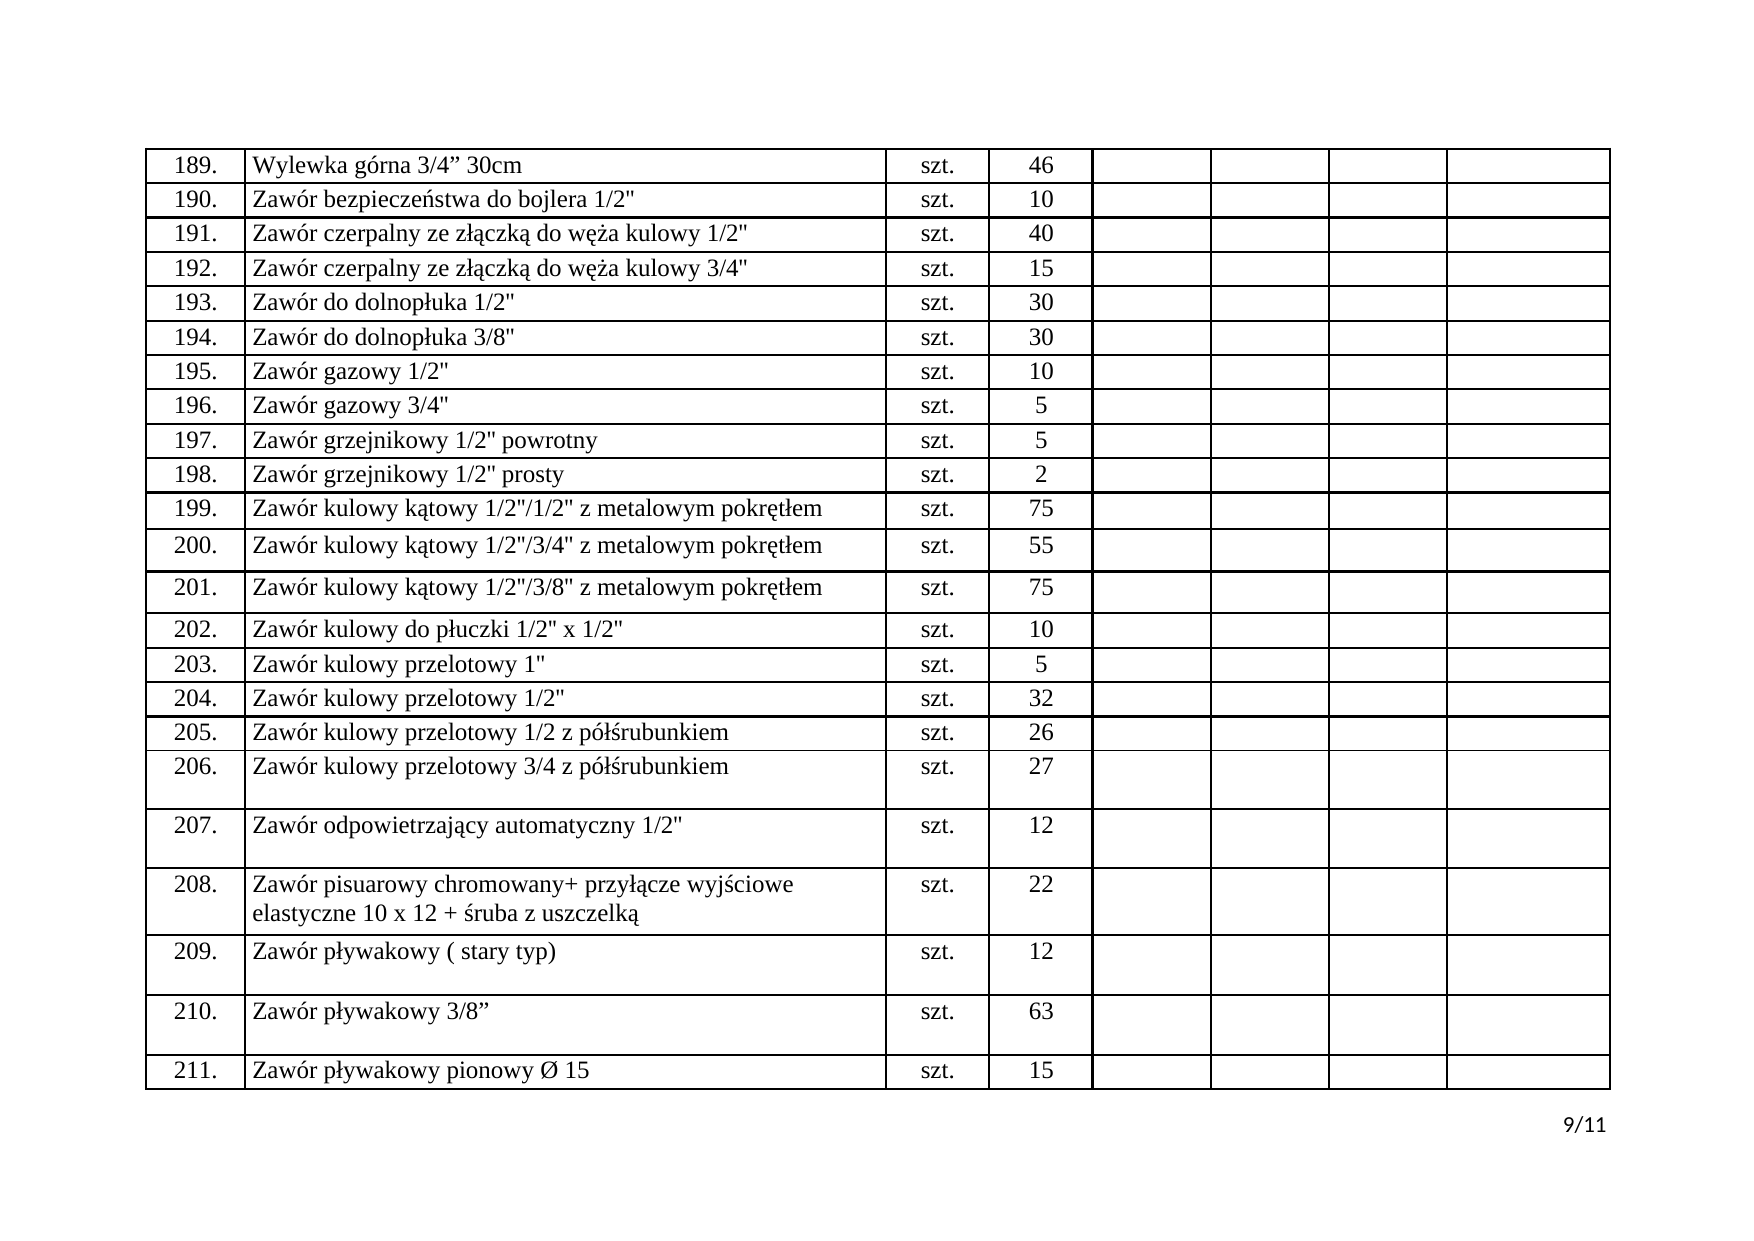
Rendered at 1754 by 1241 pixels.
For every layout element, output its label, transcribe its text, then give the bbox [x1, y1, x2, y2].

table_cell [1212, 219, 1328, 251]
table_cell [1212, 184, 1328, 216]
table_cell [1330, 184, 1446, 216]
table_cell 199. [147, 494, 244, 528]
table_cell szt. [887, 1056, 988, 1088]
table_cell szt. [887, 425, 988, 457]
table_cell [1094, 683, 1210, 715]
table_cell 189. [147, 150, 244, 182]
table_cell 10 [990, 184, 1091, 216]
table_cell [1330, 494, 1446, 528]
table_cell [1212, 936, 1328, 994]
table_cell 208. [147, 869, 244, 934]
table_cell [1212, 459, 1328, 491]
table_cell 207. [147, 810, 244, 867]
table_cell 46 [990, 150, 1091, 182]
table_cell 211. [147, 1056, 244, 1088]
table_cell 200. [147, 530, 244, 570]
table_cell Wylewka górna 3/4” 30cm [246, 150, 885, 182]
table_cell [1448, 219, 1609, 251]
table_cell [1448, 936, 1609, 994]
table_cell szt. [887, 810, 988, 867]
table_cell [1330, 1056, 1446, 1088]
table_cell [1212, 425, 1328, 457]
table_cell [1330, 253, 1446, 285]
table_cell [1448, 683, 1609, 715]
table_cell 30 [990, 322, 1091, 354]
table_cell [1094, 425, 1210, 457]
table_cell [1448, 150, 1609, 182]
table_cell Zawór kulowy przelotowy 3/4 z półśrubunkiem [246, 751, 885, 808]
table_cell [1448, 530, 1609, 570]
table_cell Zawór grzejnikowy 1/2'' prosty [246, 459, 885, 491]
table_cell [1094, 494, 1210, 528]
table_cell 197. [147, 425, 244, 457]
table_cell 5 [990, 649, 1091, 681]
table_cell 195. [147, 356, 244, 388]
table_cell [1094, 219, 1210, 251]
table_cell szt. [887, 150, 988, 182]
table_cell Zawór kulowy przelotowy 1'' [246, 649, 885, 681]
table_cell [1212, 322, 1328, 354]
table_cell [1448, 494, 1609, 528]
table_cell [1448, 287, 1609, 319]
table_cell Zawór kulowy kątowy 1/2''/3/8'' z metalowym pokrętłem [246, 573, 885, 612]
table_cell 15 [990, 253, 1091, 285]
table_cell szt. [887, 184, 988, 216]
table_cell Zawór gazowy 1/2'' [246, 356, 885, 388]
table_cell [1330, 356, 1446, 388]
table_cell [1330, 936, 1446, 994]
table_cell Zawór bezpieczeństwa do bojlera 1/2'' [246, 184, 885, 216]
table_cell [1330, 718, 1446, 750]
table_cell 192. [147, 253, 244, 285]
table_cell szt. [887, 494, 988, 528]
table_cell 10 [990, 356, 1091, 388]
table_cell Zawór kulowy kątowy 1/2''/3/4'' z metalowym pokrętłem [246, 530, 885, 570]
table_cell [1448, 322, 1609, 354]
table_cell Zawór pisuarowy chromowany+ przyłącze wyjściowe elastyczne 10 x 12 + śruba z uszczelką [246, 869, 885, 934]
table_cell [1212, 150, 1328, 182]
table_cell [1094, 356, 1210, 388]
table_cell [1094, 573, 1210, 612]
table_cell [1330, 683, 1446, 715]
table_cell [1330, 530, 1446, 570]
table_cell [1330, 996, 1446, 1053]
table_cell [1212, 718, 1328, 750]
table_cell 201. [147, 573, 244, 612]
table_cell [1212, 356, 1328, 388]
table_cell szt. [887, 683, 988, 715]
table_cell [1212, 869, 1328, 934]
table_cell 10 [990, 614, 1091, 647]
table_cell 75 [990, 494, 1091, 528]
table_cell [1330, 219, 1446, 251]
table_cell Zawór kulowy przelotowy 1/2'' [246, 683, 885, 715]
table_cell 191. [147, 219, 244, 251]
table_cell [1094, 390, 1210, 423]
table_cell 2 [990, 459, 1091, 491]
table_cell [1212, 810, 1328, 867]
table_cell [1212, 996, 1328, 1053]
table_cell [1330, 751, 1446, 808]
table_cell Zawór do dolnopłuka 1/2'' [246, 287, 885, 319]
table_cell Zawór czerpalny ze złączką do węża kulowy 3/4'' [246, 253, 885, 285]
table_cell [1448, 573, 1609, 612]
table_cell [1094, 996, 1210, 1053]
table_cell szt. [887, 322, 988, 354]
table_cell 15 [990, 1056, 1091, 1088]
table_cell szt. [887, 996, 988, 1053]
table_cell Zawór czerpalny ze złączką do węża kulowy 1/2'' [246, 219, 885, 251]
table_cell [1330, 573, 1446, 612]
table_cell [1094, 322, 1210, 354]
table_cell [1448, 459, 1609, 491]
table_cell [1094, 150, 1210, 182]
table_cell [1448, 356, 1609, 388]
table_cell [1448, 253, 1609, 285]
table_cell 5 [990, 425, 1091, 457]
table_cell [1448, 751, 1609, 808]
table_cell 196. [147, 390, 244, 423]
table_cell [1094, 1056, 1210, 1088]
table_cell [246, 1056, 885, 1088]
table_cell Zawór do dolnopłuka 3/8'' [246, 322, 885, 354]
table_cell [1212, 1056, 1328, 1088]
table_cell Zawór kulowy kątowy 1/2''/1/2'' z metalowym pokrętłem [246, 494, 885, 528]
table_cell [1212, 287, 1328, 319]
table_cell 193. [147, 287, 244, 319]
table_cell [1330, 459, 1446, 491]
table_cell 22 [990, 869, 1091, 934]
table_cell 204. [147, 683, 244, 715]
table_cell Zawór kulowy do płuczki 1/2'' x 1/2'' [246, 614, 885, 647]
table_cell szt. [887, 530, 988, 570]
table_cell [1448, 718, 1609, 750]
table_cell 205. [147, 718, 244, 750]
table_cell 209. [147, 936, 244, 994]
table_cell 32 [990, 683, 1091, 715]
table_cell [1094, 614, 1210, 647]
table_cell [1212, 614, 1328, 647]
table_cell Zawór gazowy 3/4'' [246, 390, 885, 423]
table_cell szt. [887, 219, 988, 251]
table_cell [1330, 614, 1446, 647]
table_cell szt. [887, 459, 988, 491]
table_cell [1448, 425, 1609, 457]
table_cell [1448, 810, 1609, 867]
table_cell [1094, 718, 1210, 750]
table_cell 26 [990, 718, 1091, 750]
table_cell [1330, 322, 1446, 354]
table_cell szt. [887, 573, 988, 612]
table_cell [1094, 184, 1210, 216]
table_cell szt. [887, 751, 988, 808]
table_cell [1212, 253, 1328, 285]
table_cell [1094, 751, 1210, 808]
table_cell Zawór grzejnikowy 1/2'' powrotny [246, 425, 885, 457]
table_cell 12 [990, 936, 1091, 994]
table_cell [1094, 810, 1210, 867]
table_cell szt. [887, 253, 988, 285]
table_cell 206. [147, 751, 244, 808]
table_cell [1094, 649, 1210, 681]
table_cell 194. [147, 322, 244, 354]
table_cell [1094, 530, 1210, 570]
table_cell szt. [887, 718, 988, 750]
table_cell szt. [887, 936, 988, 994]
table_cell [1094, 459, 1210, 491]
table_cell 27 [990, 751, 1091, 808]
table_cell 63 [990, 996, 1091, 1053]
table_cell [1212, 751, 1328, 808]
table_cell szt. [887, 287, 988, 319]
table_cell Zawór odpowietrzający automatyczny 1/2'' [246, 810, 885, 867]
table_cell [1330, 287, 1446, 319]
table_cell 198. [147, 459, 244, 491]
table_cell [1212, 494, 1328, 528]
table_cell Zawór pływakowy ( stary typ) [246, 936, 885, 994]
table_cell [1330, 649, 1446, 681]
table_cell [1330, 150, 1446, 182]
table_cell szt. [887, 356, 988, 388]
table_cell [1330, 810, 1446, 867]
table_cell [1448, 649, 1609, 681]
table_cell szt. [887, 649, 988, 681]
table_cell 202. [147, 614, 244, 647]
table_cell [1330, 869, 1446, 934]
table_cell [1094, 287, 1210, 319]
table_cell 5 [990, 390, 1091, 423]
table_cell [1212, 573, 1328, 612]
table_cell 12 [990, 810, 1091, 867]
table_cell [1448, 869, 1609, 934]
table_cell 55 [990, 530, 1091, 570]
table_cell [1330, 390, 1446, 423]
table_cell szt. [887, 869, 988, 934]
table_cell [1448, 390, 1609, 423]
table_cell [1330, 425, 1446, 457]
table_cell 210. [147, 996, 244, 1053]
table_cell szt. [887, 614, 988, 647]
table_cell 203. [147, 649, 244, 681]
table_cell [1094, 253, 1210, 285]
table_cell [1212, 530, 1328, 570]
table_cell Zawór pływakowy 3/8” [246, 996, 885, 1053]
table_cell [1212, 683, 1328, 715]
table_cell [1448, 1056, 1609, 1088]
table_cell Zawór kulowy przelotowy 1/2 z półśrubunkiem [246, 718, 885, 750]
table_cell szt. [887, 390, 988, 423]
table_cell [1448, 184, 1609, 216]
table_cell [1448, 996, 1609, 1053]
table_cell 190. [147, 184, 244, 216]
table_cell 75 [990, 573, 1091, 612]
table_cell [1448, 614, 1609, 647]
table_cell [1212, 649, 1328, 681]
table_cell [1212, 390, 1328, 423]
table_cell [1094, 869, 1210, 934]
table_cell [1094, 936, 1210, 994]
table_cell 30 [990, 287, 1091, 319]
table_cell 40 [990, 219, 1091, 251]
